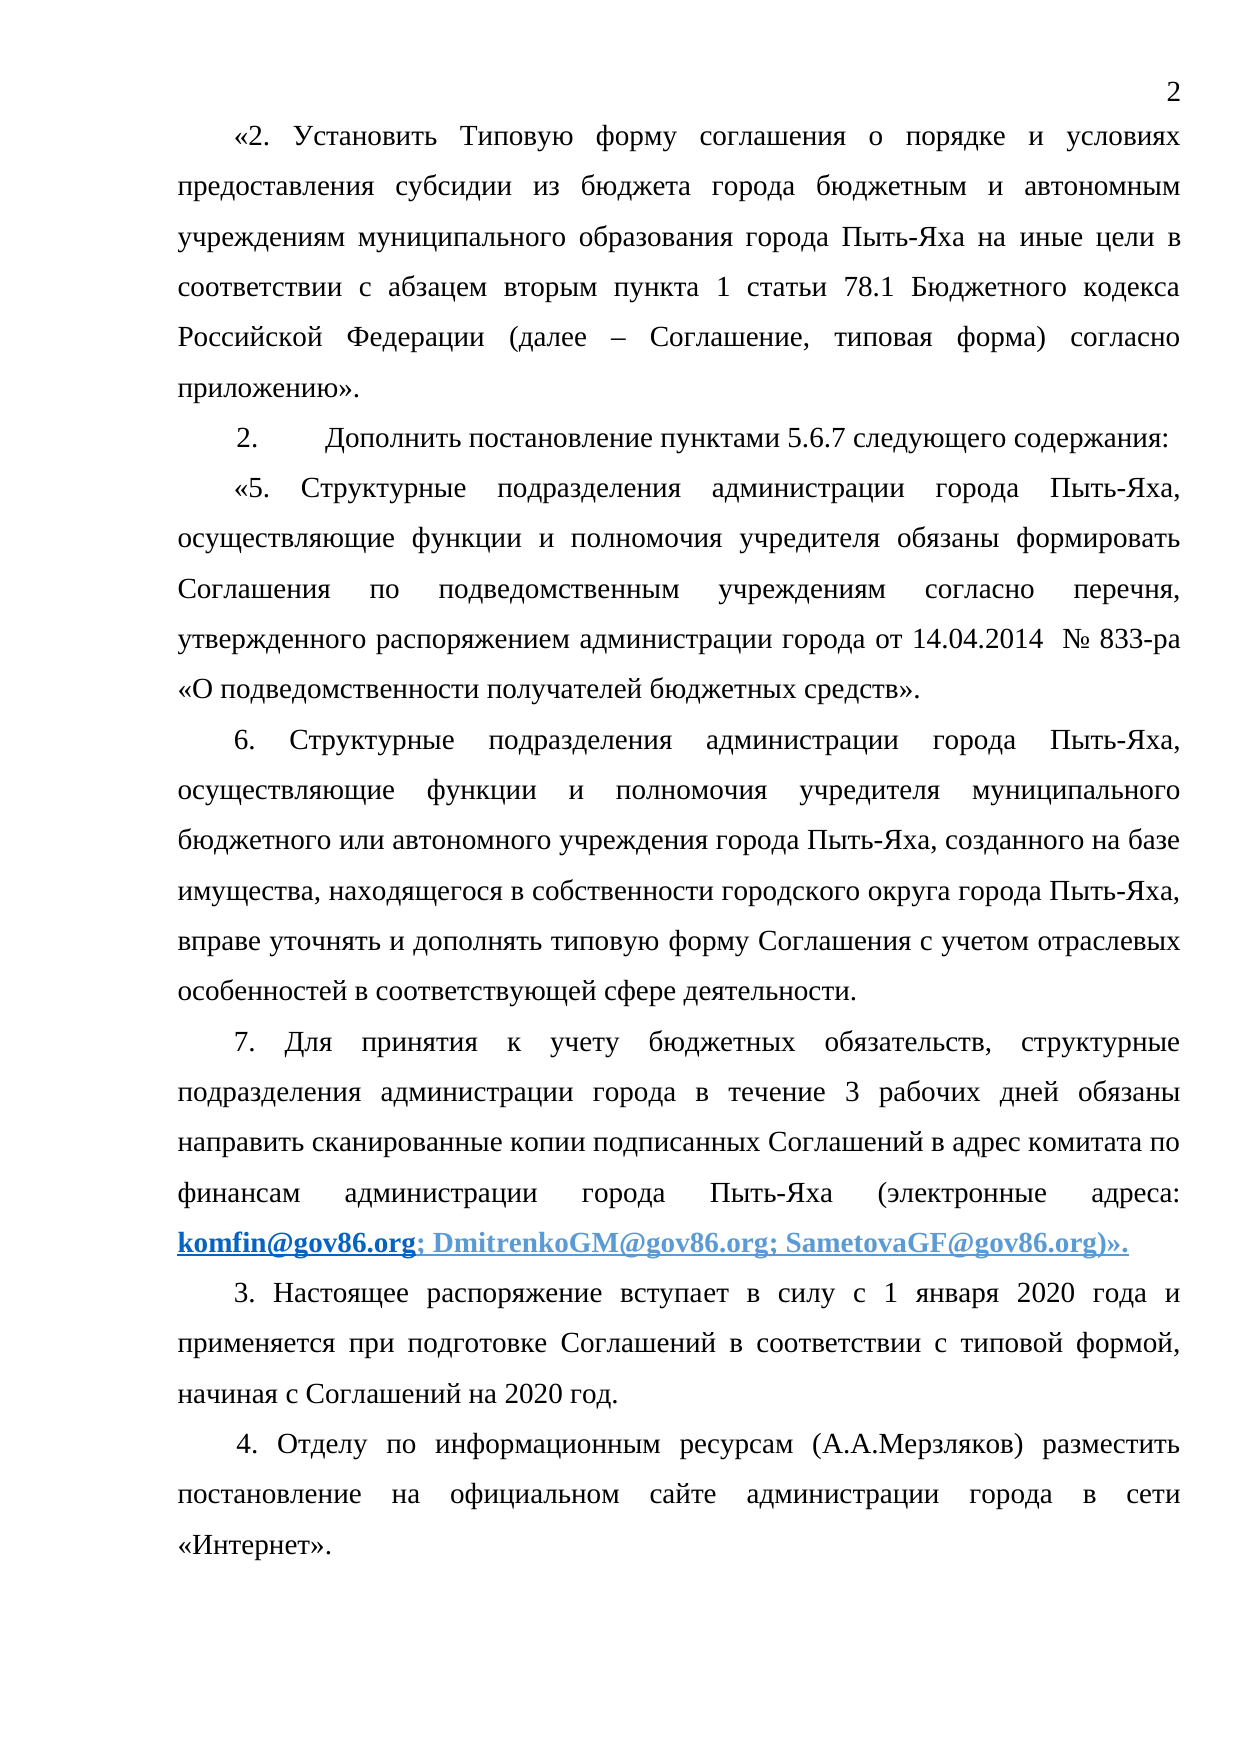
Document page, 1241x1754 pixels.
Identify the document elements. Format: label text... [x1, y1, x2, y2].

text 7. Для принятия к учету бюджетных обязательств, структурные подразделения администрации города в течение 3 рабочих дней обязаны направить сканированные копии подписанных Соглашений в адрес комитата по финансам администрации города Пыть-Яха (электронные адреса: komfin@gov86.org; DmitrenkoGM@gov86.org; SametovaGF@gov86.org)». [177, 1024, 1181, 1258]
list Дополнить постановление пунктами 5.6.7 следующего содержания: [177, 420, 1181, 453]
text 6. Структурные подразделения администрации города Пыть-Яха, осуществляющие функции и полномочия учредителя муниципального бюджетного или автономного учреждения города Пыть-Яха, созданного на базе имущества, находящегося в собственности городского округа города Пыть-Яха, вправе уточнять и дополнять типовую форму Соглашения с учетом отраслевых особенностей в соответствующей сфере деятельности. [177, 722, 1181, 1007]
text 4. Отделу по информационным ресурсам (А.А.Мерзляков) разместить постановление на официальном сайте администрации города в сети «Интернет». [177, 1426, 1181, 1560]
text 3. Настоящее распоряжение вступает в силу с 1 января 2020 года и применяется при подготовке Соглашений в соответствии с типовой формой, начиная с Соглашений на 2020 год. [177, 1275, 1181, 1409]
text «2. Установить Типовую форму соглашения о порядке и условиях предоставления субсидии из бюджета города бюджетным и автономным учреждениям муниципального образования города Пыть-Яха на иные цели в соответствии с абзацем вторым пункта 1 статьи 78.1 Бюджетного кодекса Российской Федерации (далее – Соглашение, типовая форма) согласно приложению». [177, 118, 1181, 403]
text «5. Структурные подразделения администрации города Пыть-Яха, осуществляющие функции и полномочия учредителя обязаны формировать Соглашения по подведомственным учреждениям согласно перечня, утвержденного распоряжением администрации города от 14.04.2014 № 833-ра «О подведомственности получателей бюджетных средств». [177, 470, 1181, 705]
